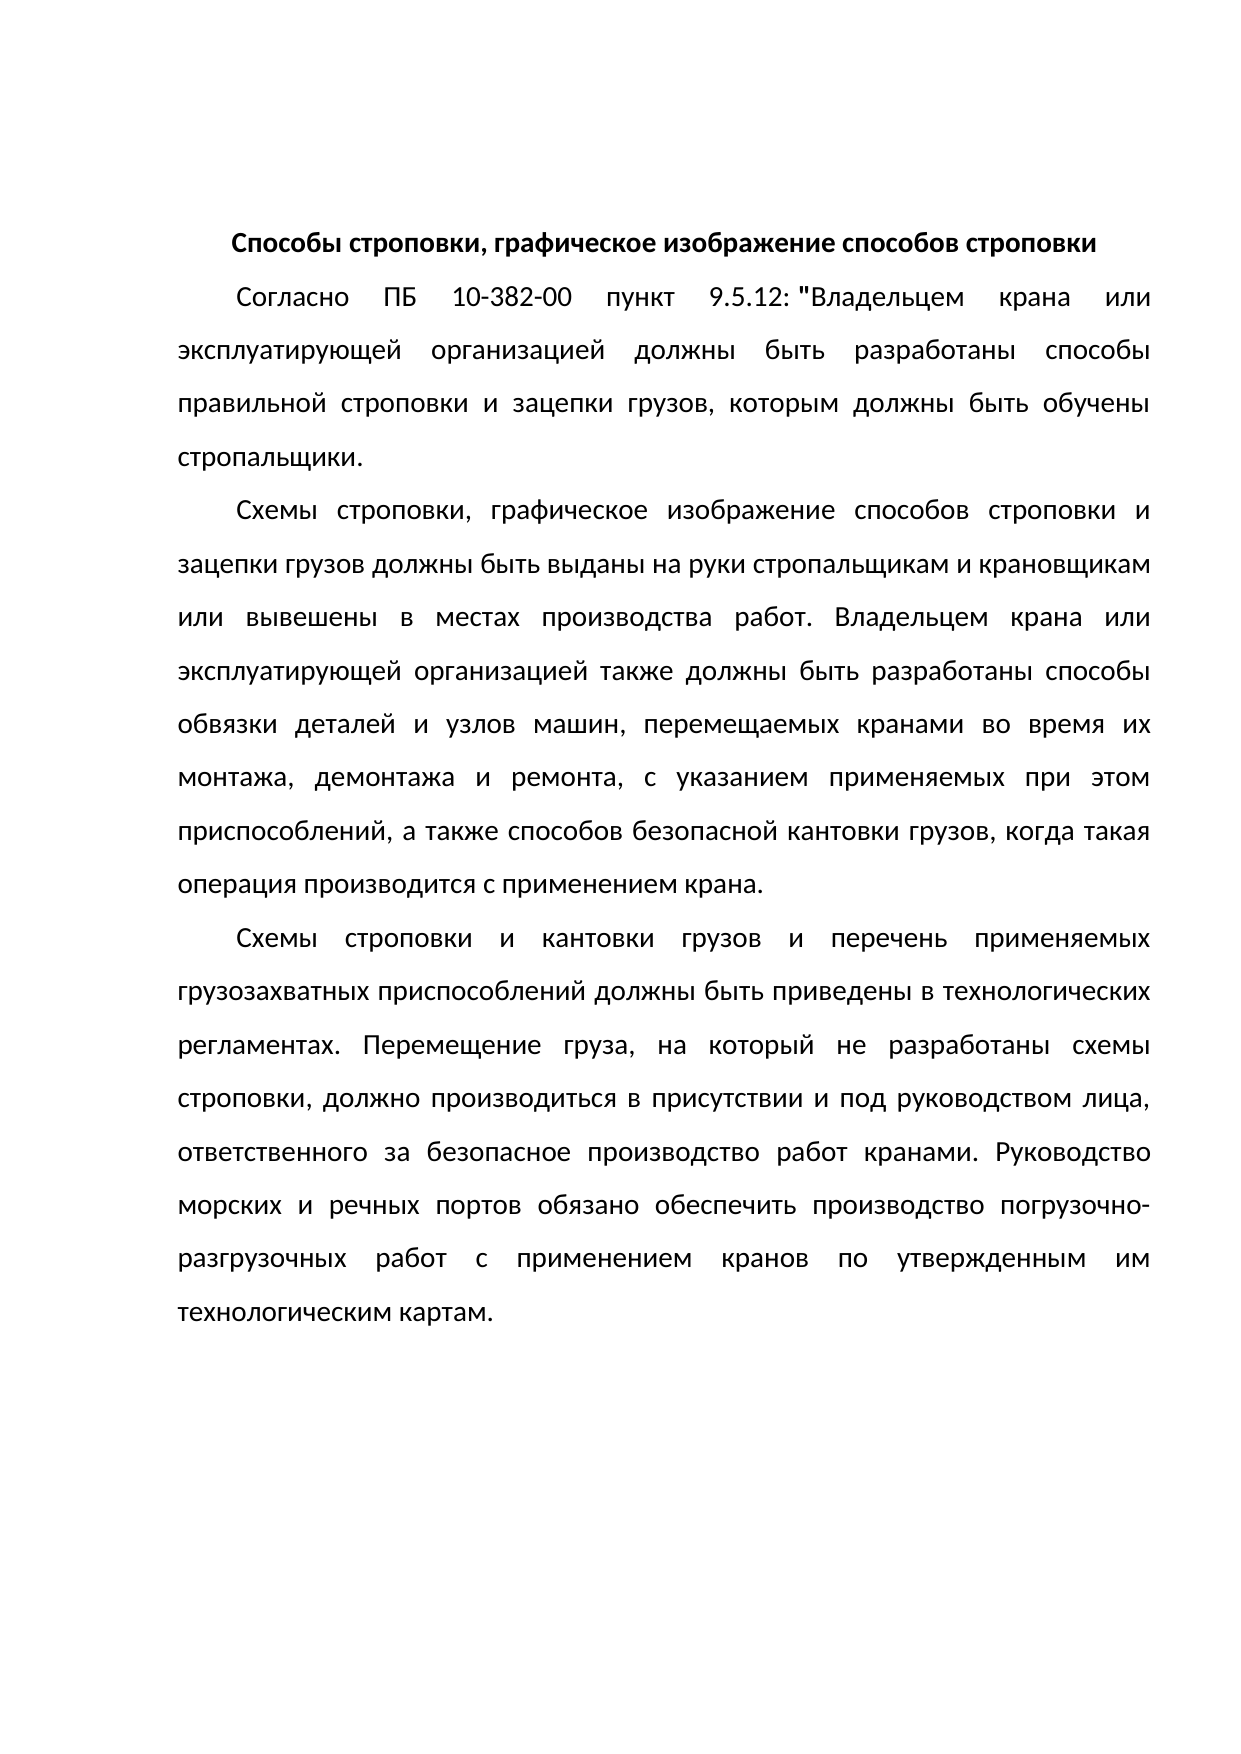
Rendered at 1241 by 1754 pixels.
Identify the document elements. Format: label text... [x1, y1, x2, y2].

text Схемы строповки, графическое изображение способов строповки и зацепки грузов должны быть выданы на руки стропальщикам и крановщикам или вывешены в местах производства работ. Владельцем крана или эксплуатирующей организацией также должны быть разработаны способы обвязки деталей и узлов машин, перемещаемых кранами во время их монтажа, демонтажа и ремонта, с указанием применяемых при этом приспособлений, а также способов безопасной кантовки грузов, когда такая операция производится с применением крана. [177, 491, 1152, 901]
text Согласно ПБ 10-382-00 пункт 9.5.12: "Владельцем крана или эксплуатирующей организацией должны быть разработаны способы правильной строповки и зацепки грузов, которым должны быть обучены стропальщики. [177, 278, 1152, 473]
text Схемы строповки и кантовки грузов и перечень применяемых грузозахватных приспособлений должны быть приведены в технологических регламентах. Перемещение груза, на который не разработаны схемы строповки, должно производиться в присутствии и под руководством лица, ответственного за безопасное производство работ кранами. Руководство морских и речных портов обязано обеспечить производство погрузочно-разгрузочных работ с применением кранов по утвержденным им технологическим картам. [177, 919, 1152, 1328]
subtitle Способы строповки, графическое изображение способов строповки [177, 224, 1152, 260]
